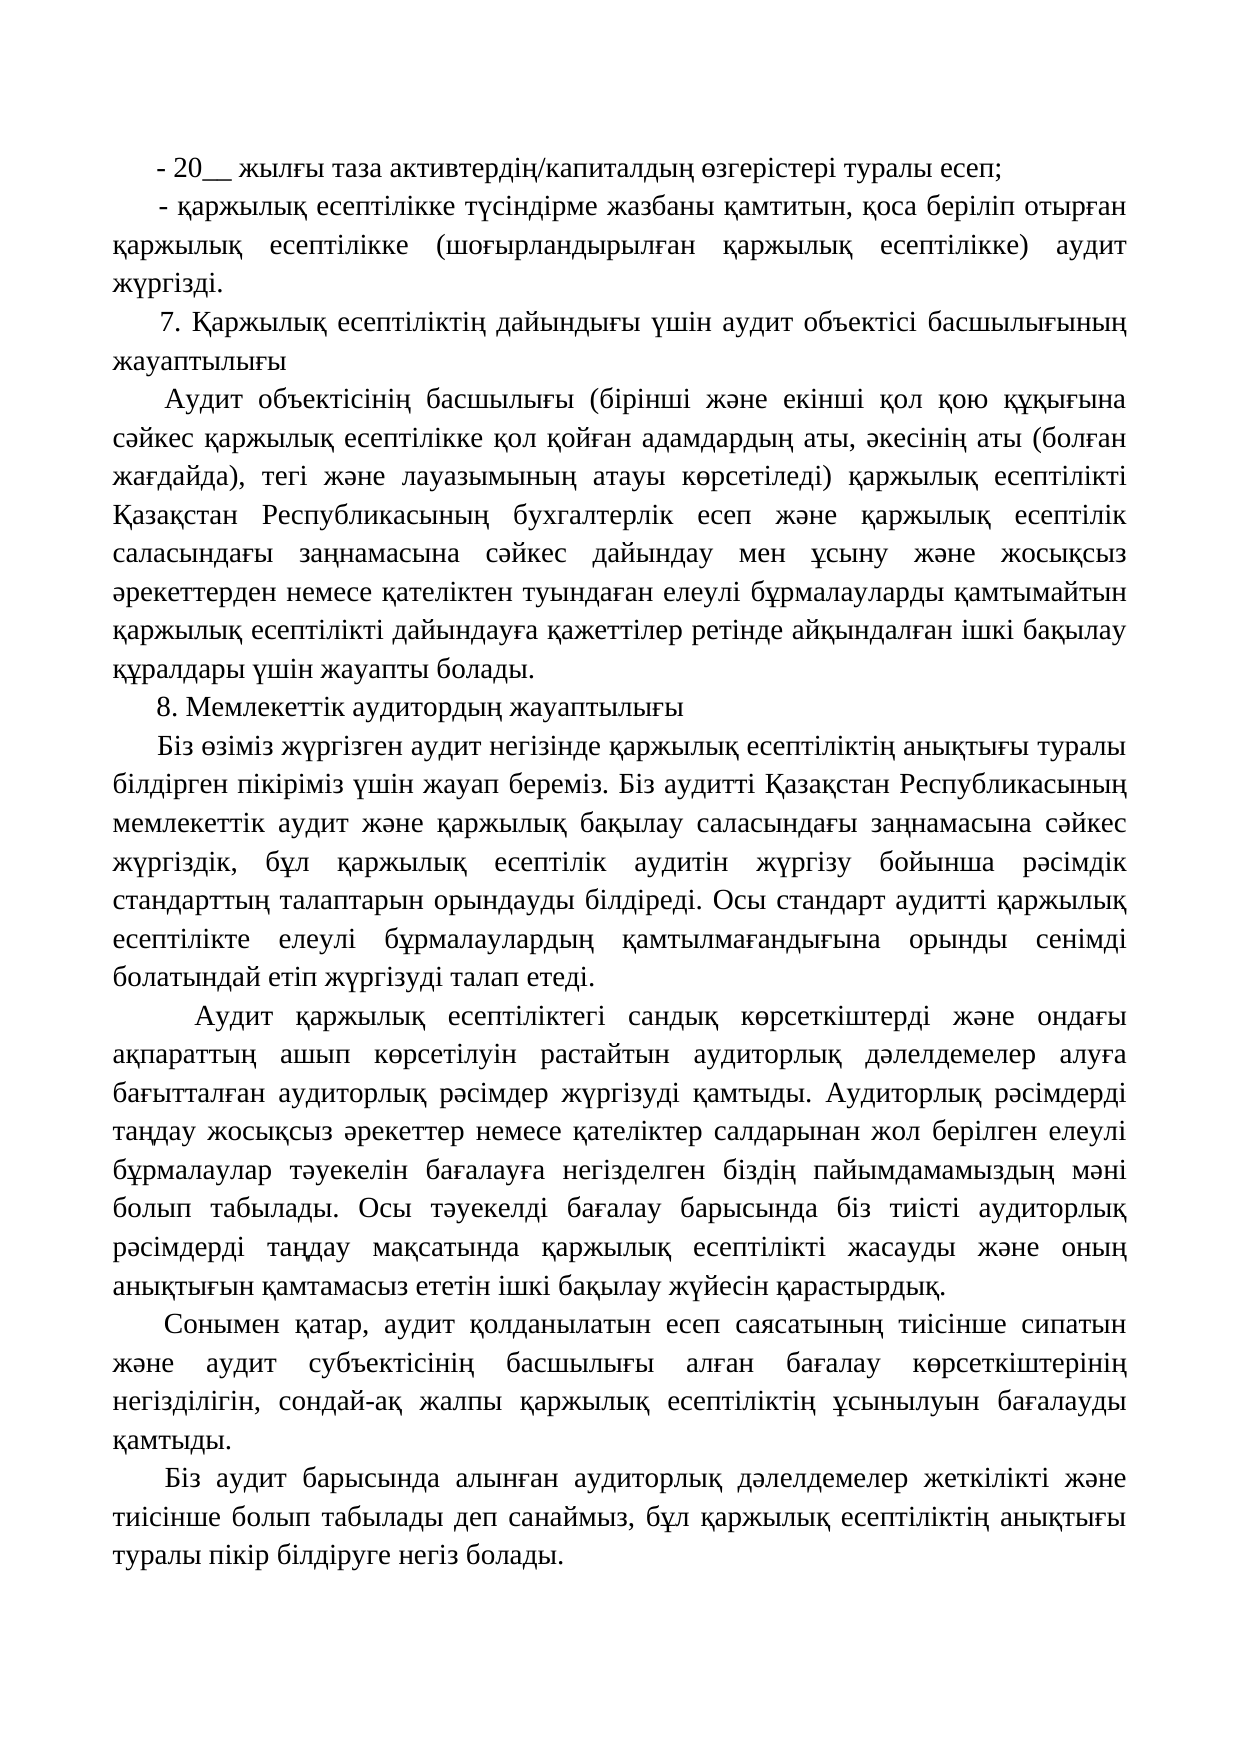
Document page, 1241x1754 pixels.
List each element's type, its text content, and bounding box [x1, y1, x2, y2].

text Аудит қаржылық есептіліктегі сандық көрсеткіштерді және ондағы ақпараттың ашып көрсетілуін растайтын аудиторлық дәлелдемелер алуға бағытталған аудиторлық рәсімдер жүргізуді қамтыды. Аудиторлық рәсімдерді таңдау жосықсыз әрекеттер немесе қателіктер салдарынан жол берілген елеулі бұрмалаулар тәуекелін бағалауға негізделген біздің пайымдамамыздың мәні болып табылады. Осы тәуекелді бағалау барысында біз тиісті аудиторлық рәсімдерді таңдау мақсатында қаржылық есептілікті жасауды және оның анықтығын қамтамасыз ететін ішкі бақылау жүйесін қарастырдық. [112, 998, 1128, 1301]
text - 20__ жылғы таза активтердің/капиталдың өзгерістері туралы есеп; [112, 150, 1128, 183]
text 7. Қаржылық есептіліктің дайындығы үшін аудит объектісі басшылығының жауаптылығы [112, 304, 1128, 376]
text 8. Мемлекеттік аудитордың жауаптылығы [112, 689, 1128, 723]
text Сонымен қатар, аудит қолданылатын есеп саясатының тиісінше сипатын және аудит субъектісінің басшылығы алған бағалау көрсеткіштерінің негізділігін, сондай-ақ жалпы қаржылық есептіліктің ұсынылуын бағалауды қамтыды. [112, 1306, 1128, 1455]
text Аудит объектісінің басшылығы (бірінші және екінші қол қою құқығына сәйкес қаржылық есептілікке қол қойған адамдардың аты, әкесінің аты (болған жағдайда), тегі және лауазымының атауы көрсетіледі) қаржылық есептілікті Қазақстан Республикасының бухгалтерлік есеп және қаржылық есептілік саласындағы заңнамасына сәйкес дайындау мен ұсыну және жосықсыз әрекеттерден немесе қателіктен туындаған елеулі бұрмалауларды қамтымайтын қаржылық есептілікті дайындауға қажеттілер ретінде айқындалған ішкі бақылау құралдары үшін жауапты болады. [112, 381, 1128, 684]
text - қаржылық есептілікке түсіндірме жазбаны қамтитын, қоса беріліп отырған қаржылық есептілікке (шоғырландырылған қаржылық есептілікке) аудит жүргізді. [112, 188, 1128, 299]
text Біз өзіміз жүргізген аудит негізінде қаржылық есептіліктің анықтығы туралы білдірген пікіріміз үшін жауап береміз. Біз аудитті Қазақстан Республикасының мемлекеттік аудит және қаржылық бақылау саласындағы заңнамасына сәйкес жүргіздік, бұл қаржылық есептілік аудитін жүргізу бойынша рәсімдік стандарттың талаптарын орындауды білдіреді. Осы стандарт аудитті қаржылық есептілікте елеулі бұрмалаулардың қамтылмағандығына орынды сенімді болатындай етіп жүргізуді талап етеді. [112, 728, 1128, 993]
text Біз аудит барысында алынған аудиторлық дәлелдемелер жеткілікті және тиісінше болып табылады деп санаймыз, бұл қаржылық есептіліктің анықтығы туралы пікір білдіруге негіз болады. [112, 1460, 1128, 1571]
